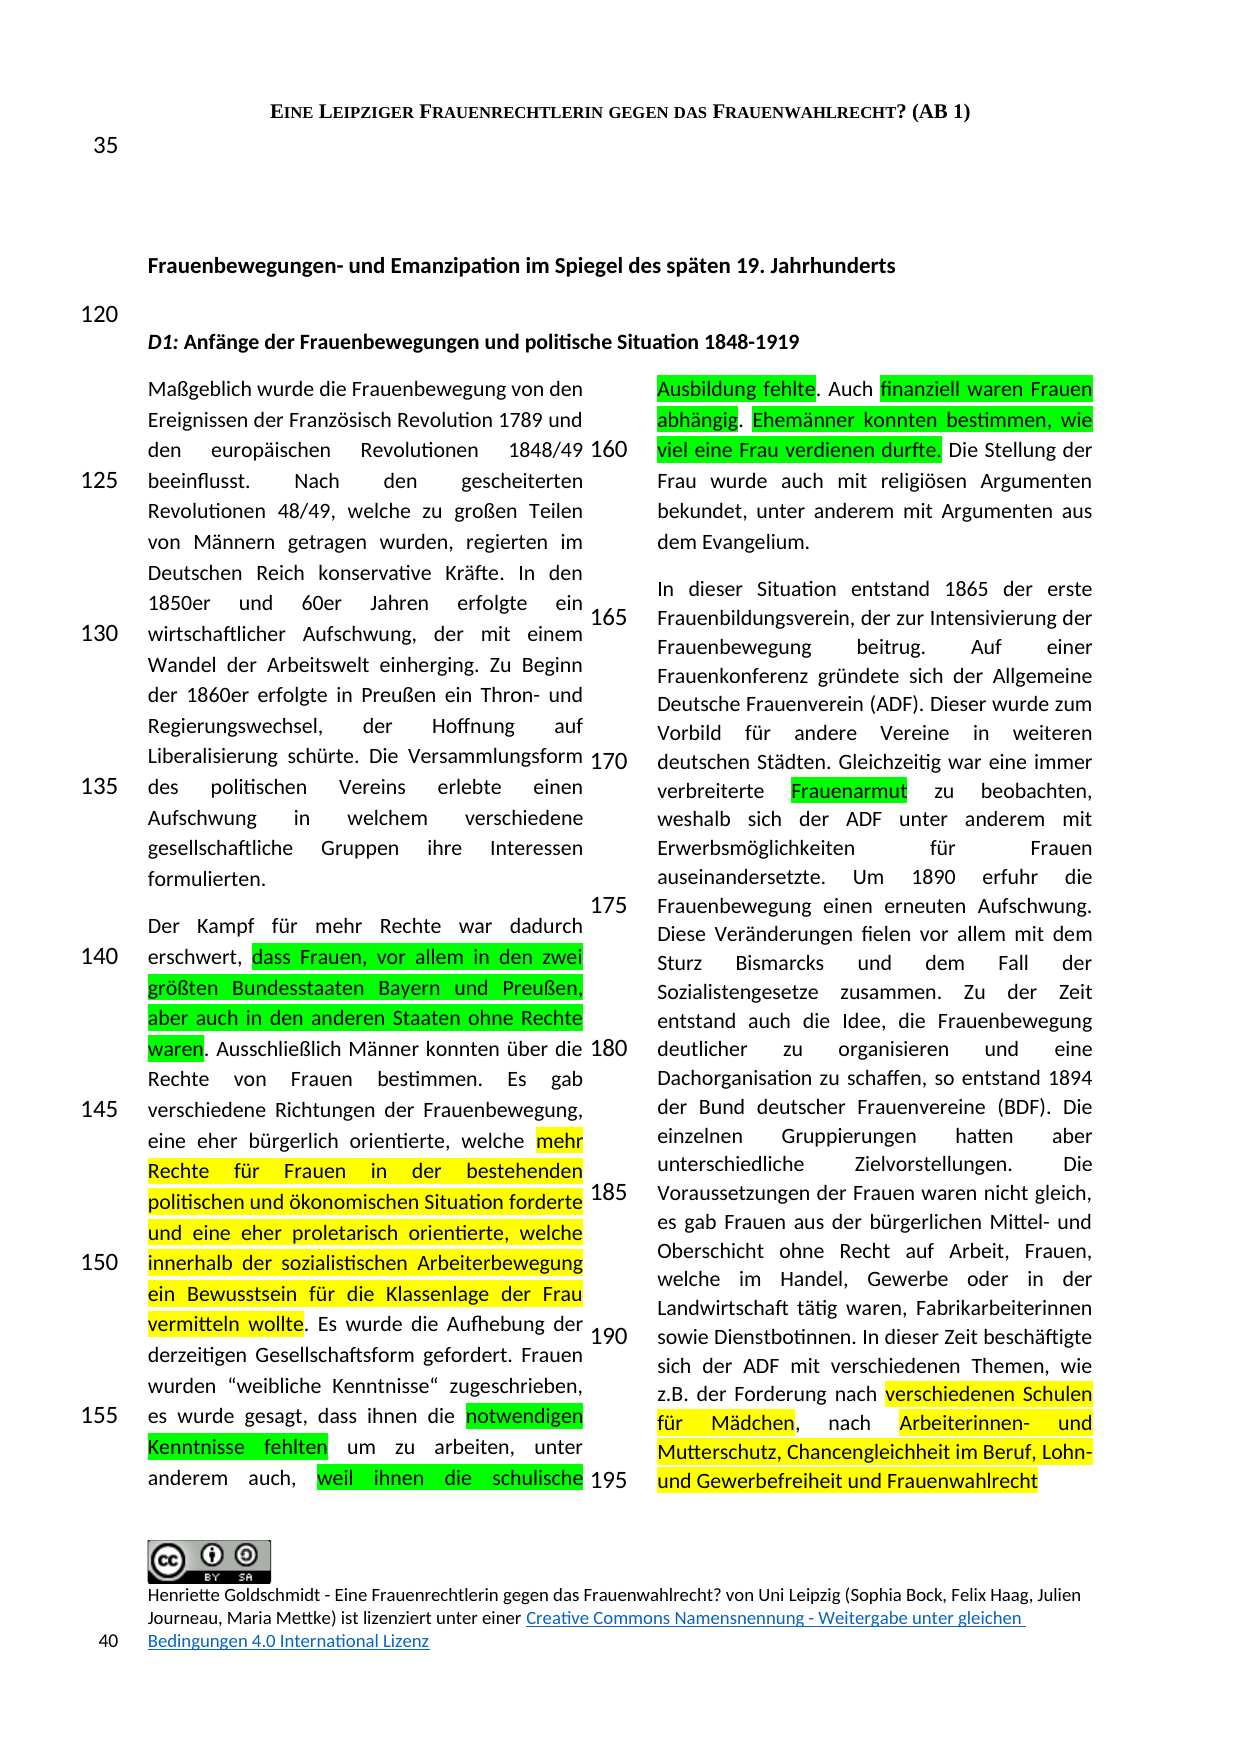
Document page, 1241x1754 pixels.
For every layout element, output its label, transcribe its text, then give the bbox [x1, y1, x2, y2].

text In dieser Situation entstand 1865 der erste Frauenbildungsverein, der zur Intensivierung der Frauenbewegung beitrug. Auf einer Frauenkonferenz gründete sich der Allgemeine Deutsche Frauenverein (ADF). Dieser wurde zum Vorbild für andere Vereine in weiteren deutschen Städten. Gleichzeitig war eine immer verbreiterte Frauenarmut zu beobachten, weshalb sich der ADF unter anderem mit Erwerbsmöglichkeiten für Frauen auseinandersetzte. Um 1890 erfuhr die Frauenbewegung einen erneuten Aufschwung. Diese Veränderungen fielen vor allem mit dem Sturz Bismarcks und dem Fall der Sozialistengesetze zusammen. Zu der Zeit entstand auch die Idee, die Frauenbewegung deutlicher zu organisieren und eine Dachorganisation zu schaffen, so entstand 1894 der Bund deutscher Frauenvereine (BDF). Die einzelnen Gruppierungen hatten aber unterschiedliche Zielvorstellungen. Die Voraussetzungen der Frauen waren nicht gleich, es gab Frauen aus der bürgerlichen Mittel- und Oberschicht ohne Recht auf Arbeit, Frauen, welche im Handel, Gewerbe oder in der Landwirtschaft tätig waren, Fabrikarbeiterinnen sowie Dienstbotinnen. In dieser Zeit beschäftigte sich der ADF mit verschiedenen Themen, wie z.B. der Forderung nach verschiedenen Schulen für Mädchen, nach Arbeiterinnen- und Mutterschutz, Chancengleichheit im Beruf, Lohn- und Gewerbefreiheit und Frauenwahlrecht [657, 576, 1093, 1438]
text Frauenbewegungen- und Emanzipation im Spiegel des späten 19. Jahrhunderts [148, 251, 1093, 279]
text Der Kampf für mehr Rechte war dadurch erschwert, dass Frauen, vor allem in den zwei größten Bundesstaaten Bayern und Preußen, aber auch in den anderen Staaten ohne Rechte waren. Ausschließlich Männer konnten über die Rechte von Frauen bestimmen. Es gab verschiedene Richtungen der Frauenbewegung, eine eher bürgerlich orientierte, welche mehr Rechte für Frauen in der bestehenden politischen und ökonomischen Situation forderte und eine eher proletarisch orientierte, welche innerhalb der sozialistischen Arbeiterbewegung ein Bewusstsein für die Klassenlage der Frau vermitteln wollte. Es wurde die Aufhebung der derzeitigen Gesellschaftsform gefordert. Frauen wurden “weibliche Kenntnisse“ zugeschrieben, es wurde gesagt, dass ihnen die notwendigen Kenntnisse fehlten um zu arbeiten, unter anderem auch, weil ihnen die schulische Ausbildung fehlte. Auch finanziell waren Frauen abhängig. Ehemänner konnten bestimmen, wie viel eine Frau verdienen durfte. Die Stellung der Frau wurde auch mit religiösen Argumenten bekundet, unter anderem mit Argumenten aus dem Evangelium. [148, 1307, 583, 1490]
picture [147, 1540, 272, 1584]
text Der Kampf für mehr Rechte war dadurch erschwert, dass Frauen, vor allem in den zwei größten Bundesstaaten Bayern und Preußen, aber auch in den anderen Staaten ohne Rechte waren. Ausschließlich Männer konnten über die Rechte von Frauen bestimmen. Es gab verschiedene Richtungen der Frauenbewegung, eine eher bürgerlich orientierte, welche mehr Rechte für Frauen in der bestehenden politischen und ökonomischen Situation forderte und eine eher proletarisch orientierte, welche innerhalb der sozialistischen Arbeiterbewegung ein Bewusstsein für die Klassenlage der Frau vermitteln wollte. Es wurde die Aufhebung der derzeitigen Gesellschaftsform gefordert. Frauen wurden “weibliche Kenntnisse“ zugeschrieben, es wurde gesagt, dass ihnen die notwendigen Kenntnisse fehlten um zu arbeiten, unter anderem auch, weil ihnen die schulische Ausbildung fehlte. Auch finanziell waren Frauen abhängig. Ehemänner konnten bestimmen, wie viel eine Frau verdienen durfte. Die Stellung der Frau wurde auch mit religiösen Argumenten bekundet, unter anderem mit Argumenten aus dem Evangelium. [657, 375, 1093, 555]
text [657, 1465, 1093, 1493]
text D1: Anfänge der Frauenbewegungen und politische Situation 1848-1919 [148, 328, 1093, 354]
text Maßgeblich wurde die Frauenbewegung von den Ereignissen der Französisch Revolution 1789 und den europäischen Revolutionen 1848/49 beeinflusst. Nach den gescheiterten Revolutionen 48/49, welche zu großen Teilen von Männern getragen wurden, regierten im Deutschen Reich konservative Kräfte. In den 1850er und 60er Jahren erfolgte ein wirtschaftlicher Aufschwung, der mit einem Wandel der Arbeitswelt einherging. Zu Beginn der 1860er erfolgte in Preußen ein Thron- und Regierungswechsel, der Hoffnung auf Liberalisierung schürte. Die Versammlungsform des politischen Vereins erlebte einen Aufschwung in welchem verschiedene gesellschaftliche Gruppen ihre Interessen formulierten. [148, 375, 583, 892]
